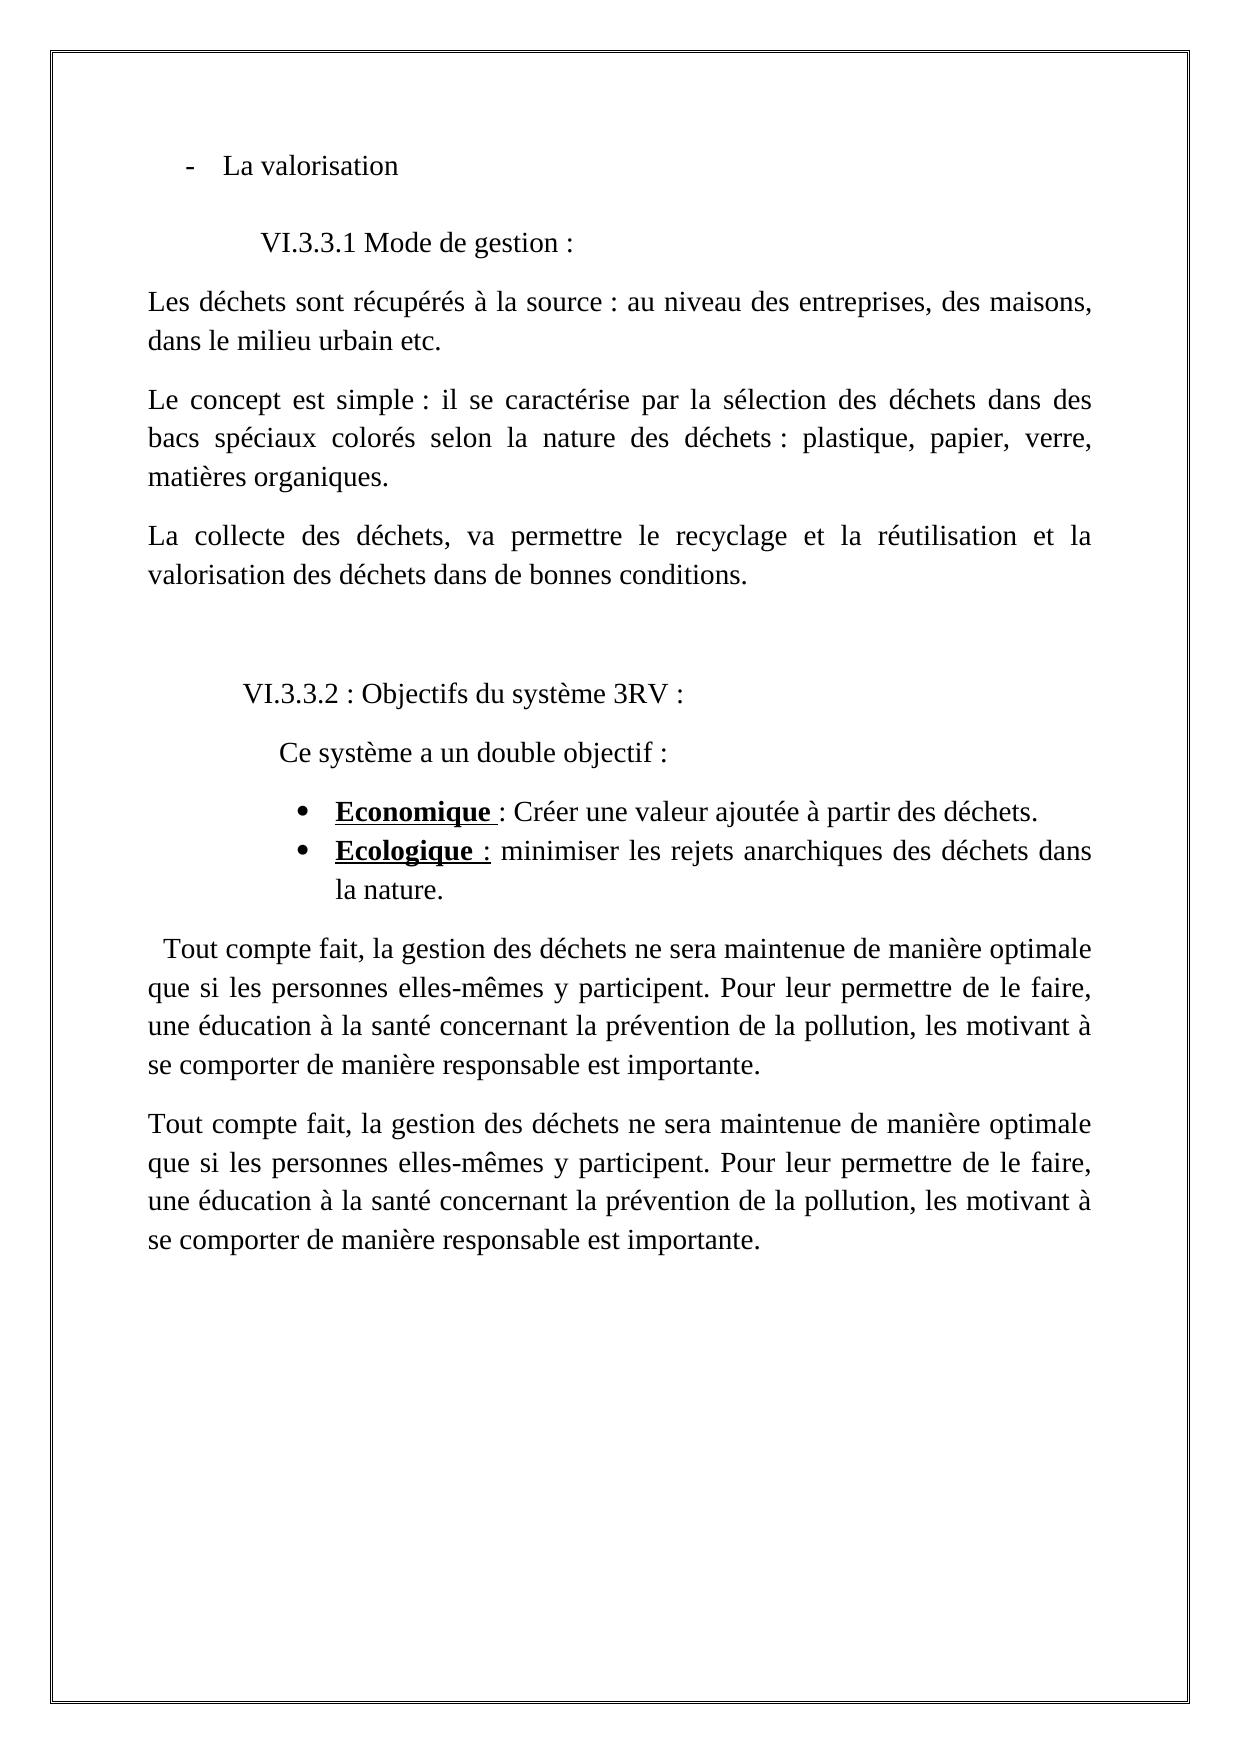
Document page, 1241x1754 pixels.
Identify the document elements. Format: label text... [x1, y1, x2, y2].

text Les déchets sont récupérés à la source : au niveau des entreprises, des maisons, dans le milieu urbain etc. [148, 284, 1093, 356]
text Ce système a un double objectif : [148, 735, 1093, 769]
text La collecte des déchets, va permettre le recyclage et la réutilisation et la valorisation des déchets dans de bonnes conditions. [148, 518, 1093, 591]
text Le concept est simple : il se caractérise par la sélection des déchets dans des bacs spéciaux colorés selon la nature des déchets : plastique, papier, verre, matières organiques. [148, 382, 1093, 493]
text Tout compte fait, la gestion des déchets ne sera maintenue de manière optimale que si les personnes elles-mêmes y participent. Pour leur permettre de le faire, une éducation à la santé concernant la prévention de la pollution, les motivant à se comporter de manière responsable est importante. [148, 1106, 1093, 1255]
list Economique : Créer une valeur ajoutée à partir des déchets. [298, 794, 1093, 828]
list VI.3.3.1 Mode de gestion : [260, 225, 1093, 258]
list Ecologique : minimiser les rejets anarchiques des déchets dans la nature. [298, 833, 1093, 905]
text Tout compte fait, la gestion des déchets ne sera maintenue de manière optimale que si les personnes elles-mêmes y participent. Pour leur permettre de le faire, une éducation à la santé concernant la prévention de la pollution, les motivant à se comporter de manière responsable est importante. [148, 931, 1093, 1080]
text VI.3.3.2 : Objectifs du système 3RV : [148, 676, 1093, 709]
list La valorisation [185, 148, 1093, 181]
